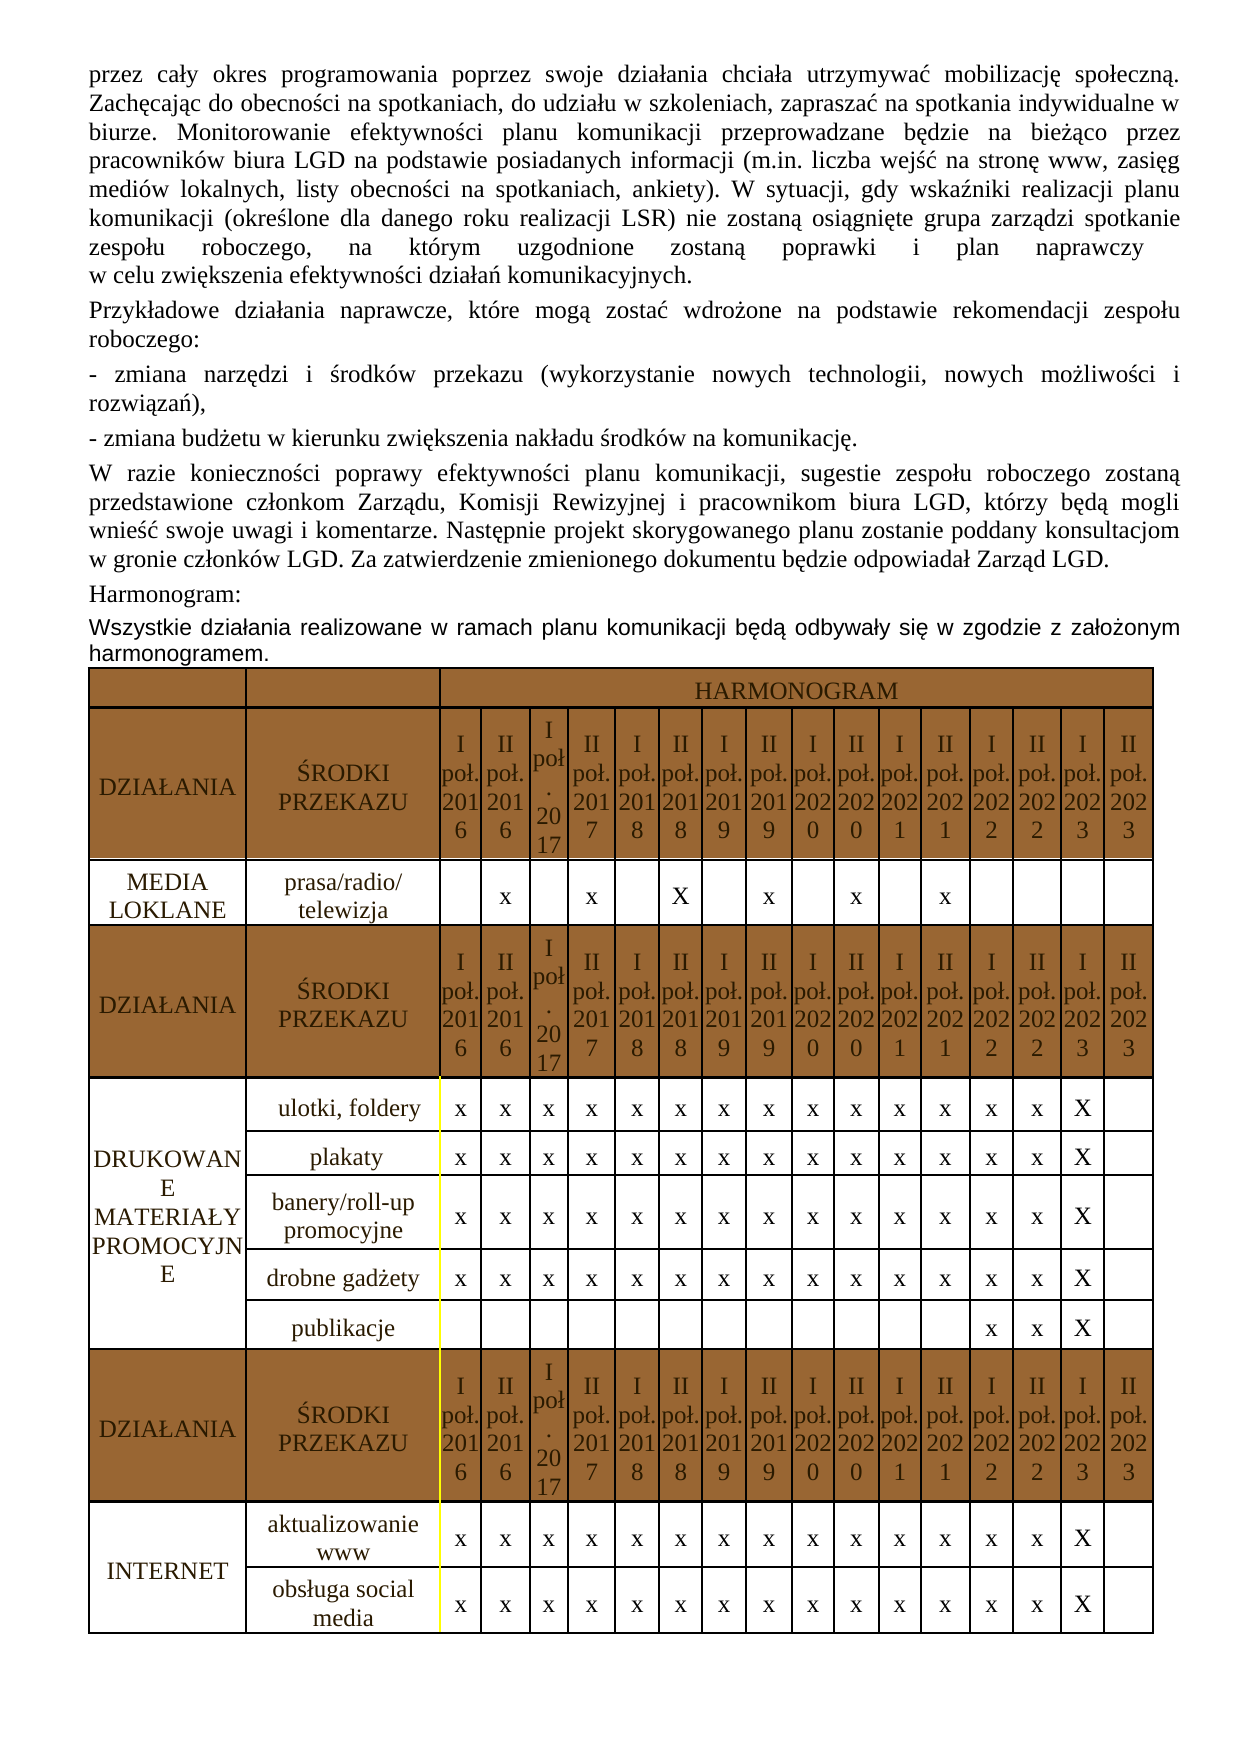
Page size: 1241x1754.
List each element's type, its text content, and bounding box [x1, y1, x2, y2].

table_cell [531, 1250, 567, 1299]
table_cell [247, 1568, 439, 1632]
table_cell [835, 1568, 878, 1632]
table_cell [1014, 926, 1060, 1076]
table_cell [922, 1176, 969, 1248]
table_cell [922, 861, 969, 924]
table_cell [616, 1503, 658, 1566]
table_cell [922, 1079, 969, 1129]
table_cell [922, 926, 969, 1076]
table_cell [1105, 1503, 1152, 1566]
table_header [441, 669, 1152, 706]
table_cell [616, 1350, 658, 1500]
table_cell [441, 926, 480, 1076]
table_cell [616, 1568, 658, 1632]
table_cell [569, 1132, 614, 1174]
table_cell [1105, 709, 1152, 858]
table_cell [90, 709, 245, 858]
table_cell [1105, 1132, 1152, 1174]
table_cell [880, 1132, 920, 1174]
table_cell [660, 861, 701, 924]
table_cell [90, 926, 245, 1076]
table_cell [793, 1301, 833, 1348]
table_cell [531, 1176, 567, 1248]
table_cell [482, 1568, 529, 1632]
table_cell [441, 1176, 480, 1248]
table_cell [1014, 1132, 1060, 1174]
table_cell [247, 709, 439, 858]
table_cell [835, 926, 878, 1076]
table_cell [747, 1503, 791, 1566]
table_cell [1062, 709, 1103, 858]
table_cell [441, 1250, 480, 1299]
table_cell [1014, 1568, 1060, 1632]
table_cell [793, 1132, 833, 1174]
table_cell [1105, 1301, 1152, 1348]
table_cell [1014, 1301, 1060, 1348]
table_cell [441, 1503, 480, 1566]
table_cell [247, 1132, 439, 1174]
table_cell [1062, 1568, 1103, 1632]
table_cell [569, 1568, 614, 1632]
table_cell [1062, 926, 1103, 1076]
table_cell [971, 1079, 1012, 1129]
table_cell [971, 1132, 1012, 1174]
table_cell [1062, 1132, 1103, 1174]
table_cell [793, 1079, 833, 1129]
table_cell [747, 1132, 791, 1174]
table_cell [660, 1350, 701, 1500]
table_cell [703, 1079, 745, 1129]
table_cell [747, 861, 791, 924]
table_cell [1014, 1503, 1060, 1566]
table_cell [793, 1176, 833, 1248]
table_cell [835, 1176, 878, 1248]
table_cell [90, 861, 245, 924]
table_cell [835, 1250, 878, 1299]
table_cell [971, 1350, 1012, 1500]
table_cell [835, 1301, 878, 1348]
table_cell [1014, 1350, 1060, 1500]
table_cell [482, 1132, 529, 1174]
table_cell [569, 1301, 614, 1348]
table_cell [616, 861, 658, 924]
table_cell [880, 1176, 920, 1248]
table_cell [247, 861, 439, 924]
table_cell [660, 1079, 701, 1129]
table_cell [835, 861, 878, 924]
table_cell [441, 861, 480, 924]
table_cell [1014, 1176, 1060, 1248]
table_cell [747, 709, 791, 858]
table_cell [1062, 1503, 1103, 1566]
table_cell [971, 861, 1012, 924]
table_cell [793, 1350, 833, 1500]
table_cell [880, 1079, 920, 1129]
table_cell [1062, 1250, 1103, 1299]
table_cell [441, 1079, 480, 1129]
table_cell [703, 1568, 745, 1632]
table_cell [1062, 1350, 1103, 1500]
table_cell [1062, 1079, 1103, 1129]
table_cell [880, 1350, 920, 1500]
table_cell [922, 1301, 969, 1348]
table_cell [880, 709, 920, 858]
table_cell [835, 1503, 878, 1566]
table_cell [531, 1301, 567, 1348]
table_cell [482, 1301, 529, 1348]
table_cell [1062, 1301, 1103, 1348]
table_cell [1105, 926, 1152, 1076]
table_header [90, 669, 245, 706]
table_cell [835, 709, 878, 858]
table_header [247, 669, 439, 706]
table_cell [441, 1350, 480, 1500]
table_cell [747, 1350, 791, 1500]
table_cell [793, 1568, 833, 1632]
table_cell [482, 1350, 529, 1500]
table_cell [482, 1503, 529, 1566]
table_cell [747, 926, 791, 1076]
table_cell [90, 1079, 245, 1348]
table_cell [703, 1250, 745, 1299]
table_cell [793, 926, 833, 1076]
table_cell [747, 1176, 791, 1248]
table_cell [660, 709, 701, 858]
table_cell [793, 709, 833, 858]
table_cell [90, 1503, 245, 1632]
text W razie konieczności poprawy efektywności planu komunikacji, sugestie zespołu roboczego zostaną przedstawione członkom Zarządu, Komisji Rewizyjnej i pracownikom biura LGD, którzy będą mogli wnieść swoje uwagi i komentarze. Następnie projekt skorygowanego planu zostanie poddany konsultacjom w gronie członków LGD. Za zatwierdzenie zmienionego dokumentu będzie odpowiadał Zarząd LGD. [89, 458, 1181, 573]
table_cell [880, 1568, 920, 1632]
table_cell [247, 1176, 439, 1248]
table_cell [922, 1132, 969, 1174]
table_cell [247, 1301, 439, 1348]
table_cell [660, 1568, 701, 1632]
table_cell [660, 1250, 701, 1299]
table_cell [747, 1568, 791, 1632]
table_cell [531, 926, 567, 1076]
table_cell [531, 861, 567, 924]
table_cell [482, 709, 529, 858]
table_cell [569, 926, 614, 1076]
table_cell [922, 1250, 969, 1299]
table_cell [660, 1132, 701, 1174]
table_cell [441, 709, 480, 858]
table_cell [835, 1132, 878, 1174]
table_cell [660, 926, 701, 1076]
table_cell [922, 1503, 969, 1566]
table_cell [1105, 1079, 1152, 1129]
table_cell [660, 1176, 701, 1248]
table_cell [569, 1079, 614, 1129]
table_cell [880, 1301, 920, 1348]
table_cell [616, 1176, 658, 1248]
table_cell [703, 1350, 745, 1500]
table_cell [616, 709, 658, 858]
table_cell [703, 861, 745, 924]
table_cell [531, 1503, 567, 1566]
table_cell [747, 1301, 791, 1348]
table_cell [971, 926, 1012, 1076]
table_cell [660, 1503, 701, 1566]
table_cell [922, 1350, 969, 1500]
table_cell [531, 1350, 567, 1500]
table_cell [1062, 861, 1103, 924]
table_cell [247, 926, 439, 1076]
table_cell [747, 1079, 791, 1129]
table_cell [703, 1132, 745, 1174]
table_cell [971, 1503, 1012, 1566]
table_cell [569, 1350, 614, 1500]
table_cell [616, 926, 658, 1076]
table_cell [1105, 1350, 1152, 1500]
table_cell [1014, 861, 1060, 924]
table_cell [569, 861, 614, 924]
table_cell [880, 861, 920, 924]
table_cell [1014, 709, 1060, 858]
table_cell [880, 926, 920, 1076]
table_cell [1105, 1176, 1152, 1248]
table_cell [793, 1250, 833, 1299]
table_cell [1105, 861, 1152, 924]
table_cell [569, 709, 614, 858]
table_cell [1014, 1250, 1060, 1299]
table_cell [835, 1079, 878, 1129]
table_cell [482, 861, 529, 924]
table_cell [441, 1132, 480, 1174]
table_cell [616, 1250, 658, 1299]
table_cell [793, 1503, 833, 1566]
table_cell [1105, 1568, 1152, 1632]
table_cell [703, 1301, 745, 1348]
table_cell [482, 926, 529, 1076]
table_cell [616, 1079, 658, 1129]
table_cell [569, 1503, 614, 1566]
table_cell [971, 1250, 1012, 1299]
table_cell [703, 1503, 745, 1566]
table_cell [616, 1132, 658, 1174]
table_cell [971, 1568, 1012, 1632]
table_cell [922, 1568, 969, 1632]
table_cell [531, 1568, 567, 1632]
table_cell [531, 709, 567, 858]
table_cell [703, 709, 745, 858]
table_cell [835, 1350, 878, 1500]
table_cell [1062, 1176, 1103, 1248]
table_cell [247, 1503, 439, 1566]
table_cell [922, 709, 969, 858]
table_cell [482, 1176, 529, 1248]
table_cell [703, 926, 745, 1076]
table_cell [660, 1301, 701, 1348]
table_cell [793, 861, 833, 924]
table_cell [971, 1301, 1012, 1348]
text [89, 59, 1181, 289]
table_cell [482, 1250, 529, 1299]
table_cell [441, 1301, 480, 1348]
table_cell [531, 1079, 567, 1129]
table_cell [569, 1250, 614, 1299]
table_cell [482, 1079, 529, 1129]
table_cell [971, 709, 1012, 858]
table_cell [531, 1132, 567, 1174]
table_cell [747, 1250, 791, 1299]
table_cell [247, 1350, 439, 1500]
text - zmiana narzędzi i środków przekazu (wykorzystanie nowych technologii, nowych możliwości i rozwiązań), [89, 359, 1181, 417]
text Harmonogram: [89, 579, 1181, 608]
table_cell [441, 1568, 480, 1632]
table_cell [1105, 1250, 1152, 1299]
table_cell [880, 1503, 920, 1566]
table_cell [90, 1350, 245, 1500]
text - zmiana budżetu w kierunku zwiększenia nakładu środków na komunikację. [89, 423, 1181, 452]
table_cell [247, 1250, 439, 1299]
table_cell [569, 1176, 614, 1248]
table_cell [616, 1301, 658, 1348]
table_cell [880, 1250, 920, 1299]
text Wszystkie działania realizowane w ramach planu komunikacji będą odbywały się w zgodzie z założonym harmonogramem. [89, 614, 1181, 667]
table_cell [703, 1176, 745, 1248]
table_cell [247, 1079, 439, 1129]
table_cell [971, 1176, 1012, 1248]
text Przykładowe działania naprawcze, które mogą zostać wdrożone na podstawie rekomendacji zespołu roboczego: [89, 295, 1181, 353]
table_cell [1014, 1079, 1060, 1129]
